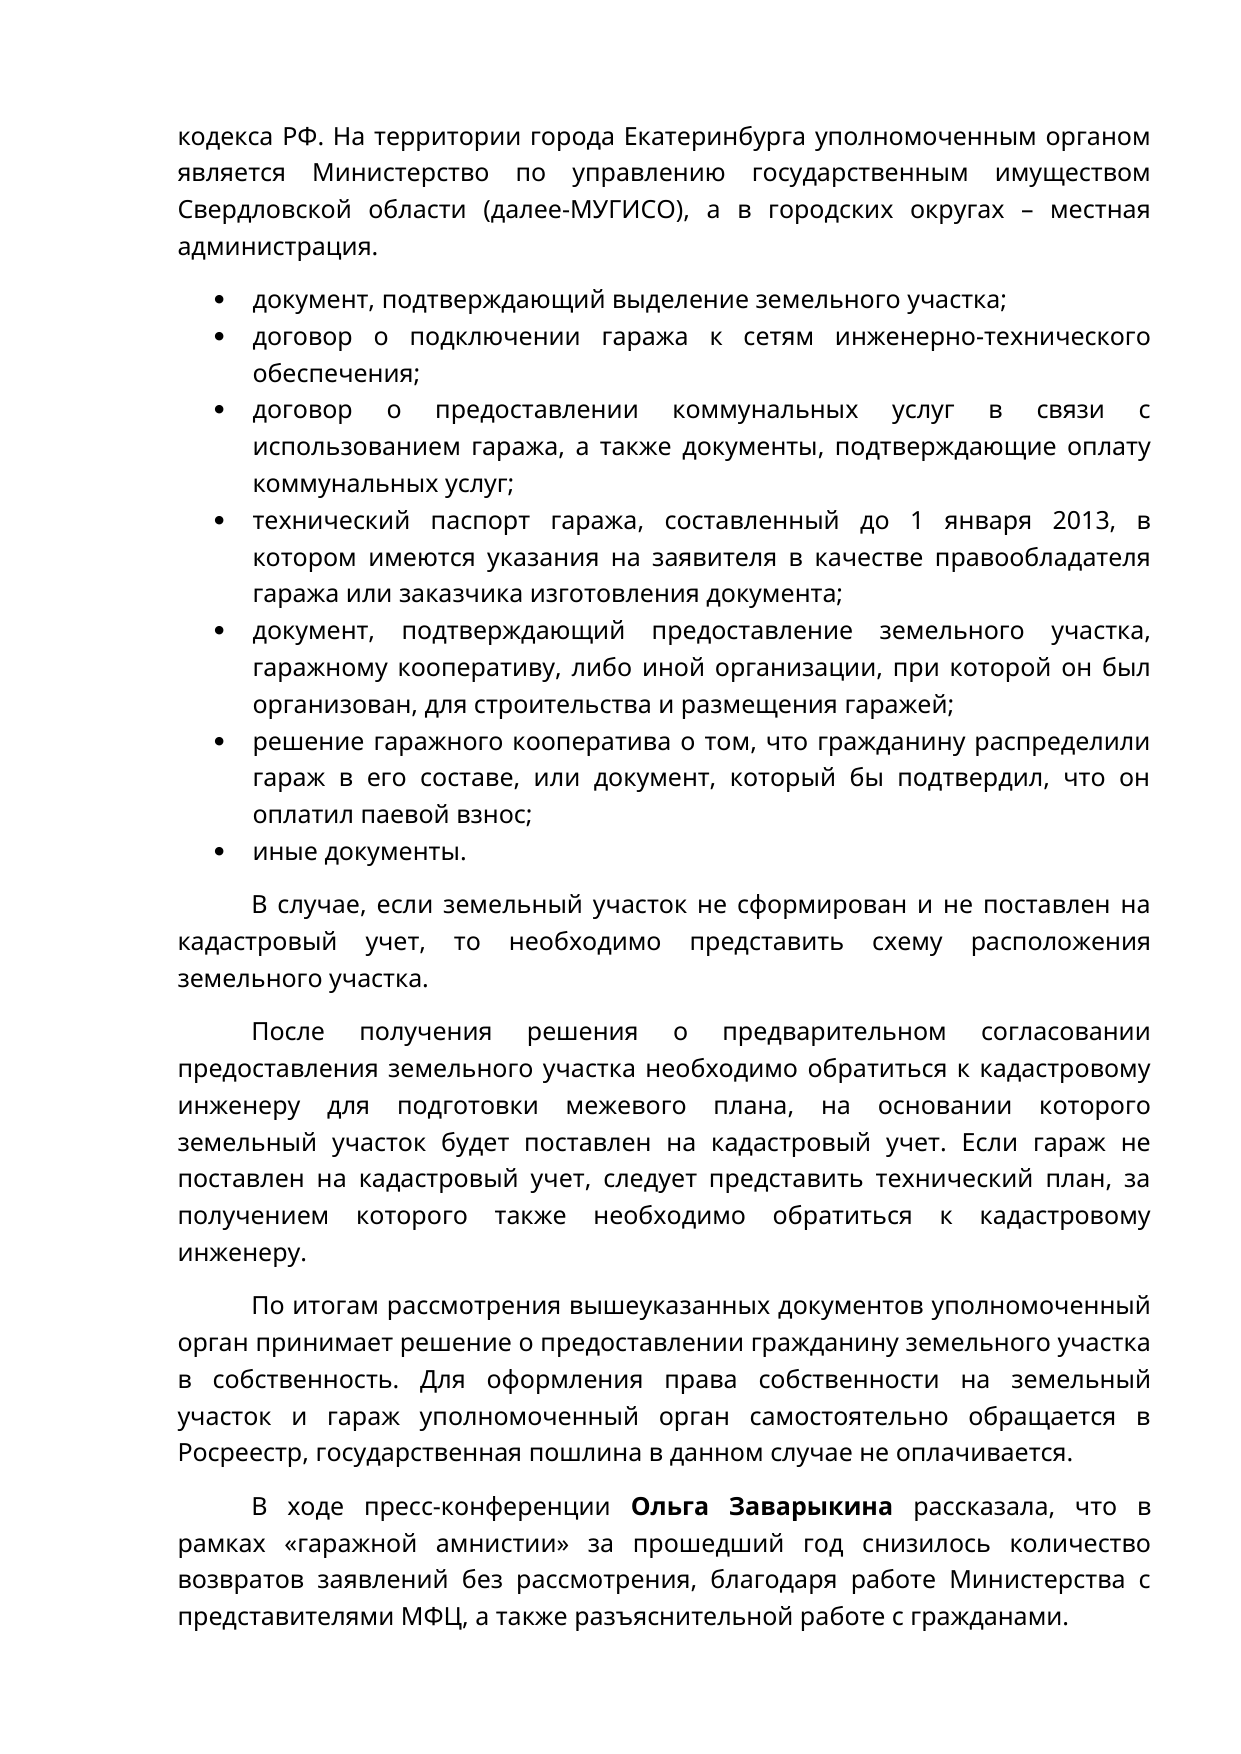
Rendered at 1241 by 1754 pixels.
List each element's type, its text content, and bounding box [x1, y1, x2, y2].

list технический паспорт гаража, составленный до 1 января 2013, в котором имеются указания на заявителя в качестве правообладателя гаража или заказчика изготовления документа; [215, 502, 1152, 610]
list договор о предоставлении коммунальных услуг в связи с использованием гаража, а также документы, подтверждающие оплату коммунальных услуг; [215, 392, 1152, 500]
text По итогам рассмотрения вышеуказанных документов уполномоченный орган принимает решение о предоставлении гражданину земельного участка в собственность. Для оформления права собственности на земельный участок и гараж уполномоченный орган самостоятельно обращается в Росреестр, государственная пошлина в данном случае не оплачивается. [177, 1288, 1152, 1469]
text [177, 118, 1152, 262]
text В ходе пресс-конференции Ольга Заварыкина рассказала, что в рамках «гаражной амнистии» за прошедший год снизилось количество возвратов заявлений без рассмотрения, благодаря работе Министерства с представителями МФЦ, а также разъяснительной работе с гражданами. [177, 1488, 1152, 1633]
list решение гаражного кооператива о том, что гражданину распределили гараж в его составе, или документ, который бы подтвердил, что он оплатил паевой взнос; [215, 723, 1152, 831]
list документ, подтверждающий предоставление земельного участка, гаражному кооперативу, либо иной организации, при которой он был организован, для строительства и размещения гаражей; [215, 613, 1152, 720]
list иные документы. [215, 833, 1152, 867]
list договор о подключении гаража к сетям инженерно-технического обеспечения; [215, 319, 1152, 389]
list документ, подтверждающий выделение земельного участка; [215, 282, 1152, 316]
text После получения решения о предварительном согласовании предоставления земельного участка необходимо обратиться к кадастровому инженеру для подготовки межевого плана, на основании которого земельный участок будет поставлен на кадастровый учет. Если гараж не поставлен на кадастровый учет, следует представить технический план, за получением которого также необходимо обратиться к кадастровому инженеру. [177, 1014, 1152, 1268]
text В случае, если земельный участок не сформирован и не поставлен на кадастровый учет, то необходимо представить схему расположения земельного участка. [177, 887, 1152, 994]
